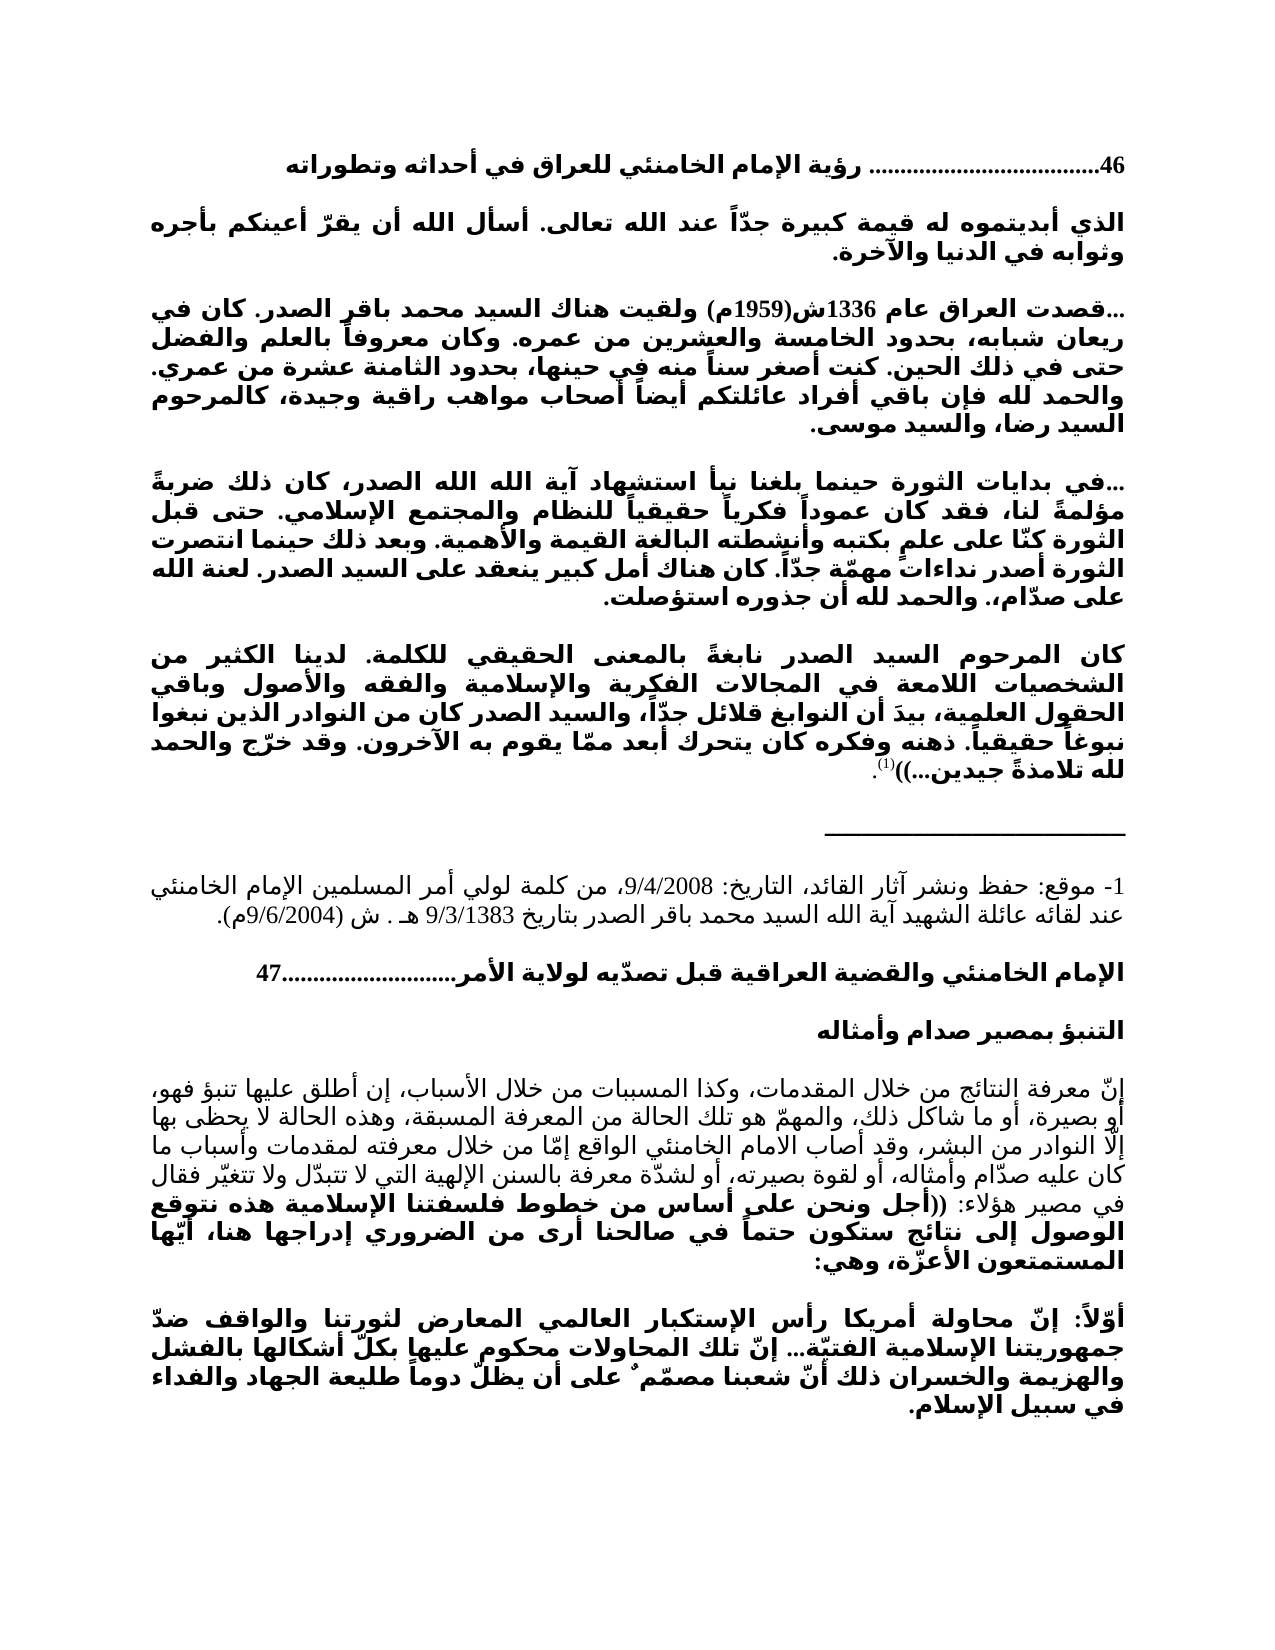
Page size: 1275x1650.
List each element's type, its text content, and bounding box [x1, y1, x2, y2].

text أوّلاً: إنّ محاولة أمريكا رأس الإستكبار العالمي المعارض لثورتنا والواقف ضدّ جمهوريتنا الإسلامية الفتيّة... إنّ تلك المحاولات محكوم عليها بكلّ أشكالها بالفشل والهزيمة والخسران ذلك أنّ شعبنا مصمّم ٌ على أن يظلّ دوماً طليعة الجهاد والفداء في سبيل الإسلام. [150, 1304, 1125, 1419]
text 1- موقع: حفظ ونشر آثار القائد، التاريخ: 9/4/2008، من كلمة لولي أمر المسلمين الإمام الخامنئي عند لقائه عائلة الشهيد آية الله السيد محمد باقر الصدر بتاريخ 9/3/1383 هـ . ش (9/6/2004م). [150, 871, 1125, 929]
text الذي أبديتموه له قيمة كبيرة جدّاً عند الله تعالى. أسأل الله أن يقرّ أعينكم بأجره وثوابه في الدنيا والآخرة. [150, 208, 1125, 265]
text الإمام الخامنئي والقضية العراقية قبل تصدّيه لولاية الأمر............................47 [150, 958, 1125, 987]
text إنّ معرفة النتائج من خلال المقدمات، وكذا المسببات من خلال الأسباب، إن أطلق عليها تنبؤ فهو، أو بصيرة، أو ما شاكل ذلك، والمهمّ هو تلك الحالة من المعرفة المسبقة، وهذه الحالة لا يحظى بها إلّا النوادر من البشر، وقد أصاب الامام الخامنئي الواقع إمّا من خلال معرفته لمقدمات وأسباب ما كان عليه صدّام وأمثاله، أو لقوة بصيرته، أو لشدّة معرفة بالسنن الإلهية التي لا تتبدّل ولا تتغيّر فقال في مصير هؤلاء: ((أجل ونحن على أساس من خطوط فلسفتنا الإسلامية هذه نتوقع الوصول إلى نتائج ستكون حتماً في صالحنا أرى من الضروري إدراجها هنا، أيّها المستمتعون الأعزّة، وهي: [150, 1074, 1125, 1275]
text ...في بدايات الثورة حينما بلغنا نبأ استشهاد آية الله الله الصدر، كان ذلك ضربةً مؤلمةً لنا، فقد كان عموداً فكرياً حقيقياً للنظام والمجتمع الإسلامي. حتى قبل الثورة كنّا على علمٍ بكتبه وأنشطته البالغة القيمة والأهمية. وبعد ذلك حينما انتصرت الثورة أصدر نداءات مهمّة جدّاً. كان هناك أمل كبير ينعقد على السيد الصدر. لعنة الله على صدّام،. والحمد لله أن جذوره استؤصلت. [150, 467, 1125, 611]
text التنبؤ بمصير صدام وأمثاله [150, 1016, 1125, 1044]
text 46..................................... رؤية الإمام الخامنئي للعراق في أحداثه وتطوراته [150, 150, 1125, 179]
text ...قصدت العراق عام 1336ش(1959م) ولقيت هناك السيد محمد باقر الصدر. كان في ريعان شبابه، بحدود الخامسة والعشرين من عمره. وكان معروفاً بالعلم والفضل حتى في ذلك الحين. كنت أصغر سناً منه في حينها، بحدود الثامنة عشرة من عمري. والحمد لله فإن باقي أفراد عائلتكم أيضاً أصحاب مواهب راقية وجيدة، كالمرحوم السيد رضا، والسيد موسى. [150, 294, 1125, 438]
text ـــــــــــــــــــــــــــــــــــــــــ [150, 813, 1125, 842]
text كان المرحوم السيد الصدر نابغةً بالمعنى الحقيقي للكلمة. لدينا الكثير من الشخصيات اللامعة في المجالات الفكرية والإسلامية والفقه والأصول وباقي الحقول العلمية، بيدَ أن النوابغ قلائل جدّاً، والسيد الصدر كان من النوادر الذين نبغوا نبوغاً حقيقياً. ذهنه وفكره كان يتحرك أبعد ممّا يقوم به الآخرون. وقد خرّج والحمد لله تلامذةً جيدين...))(1). [150, 640, 1125, 784]
